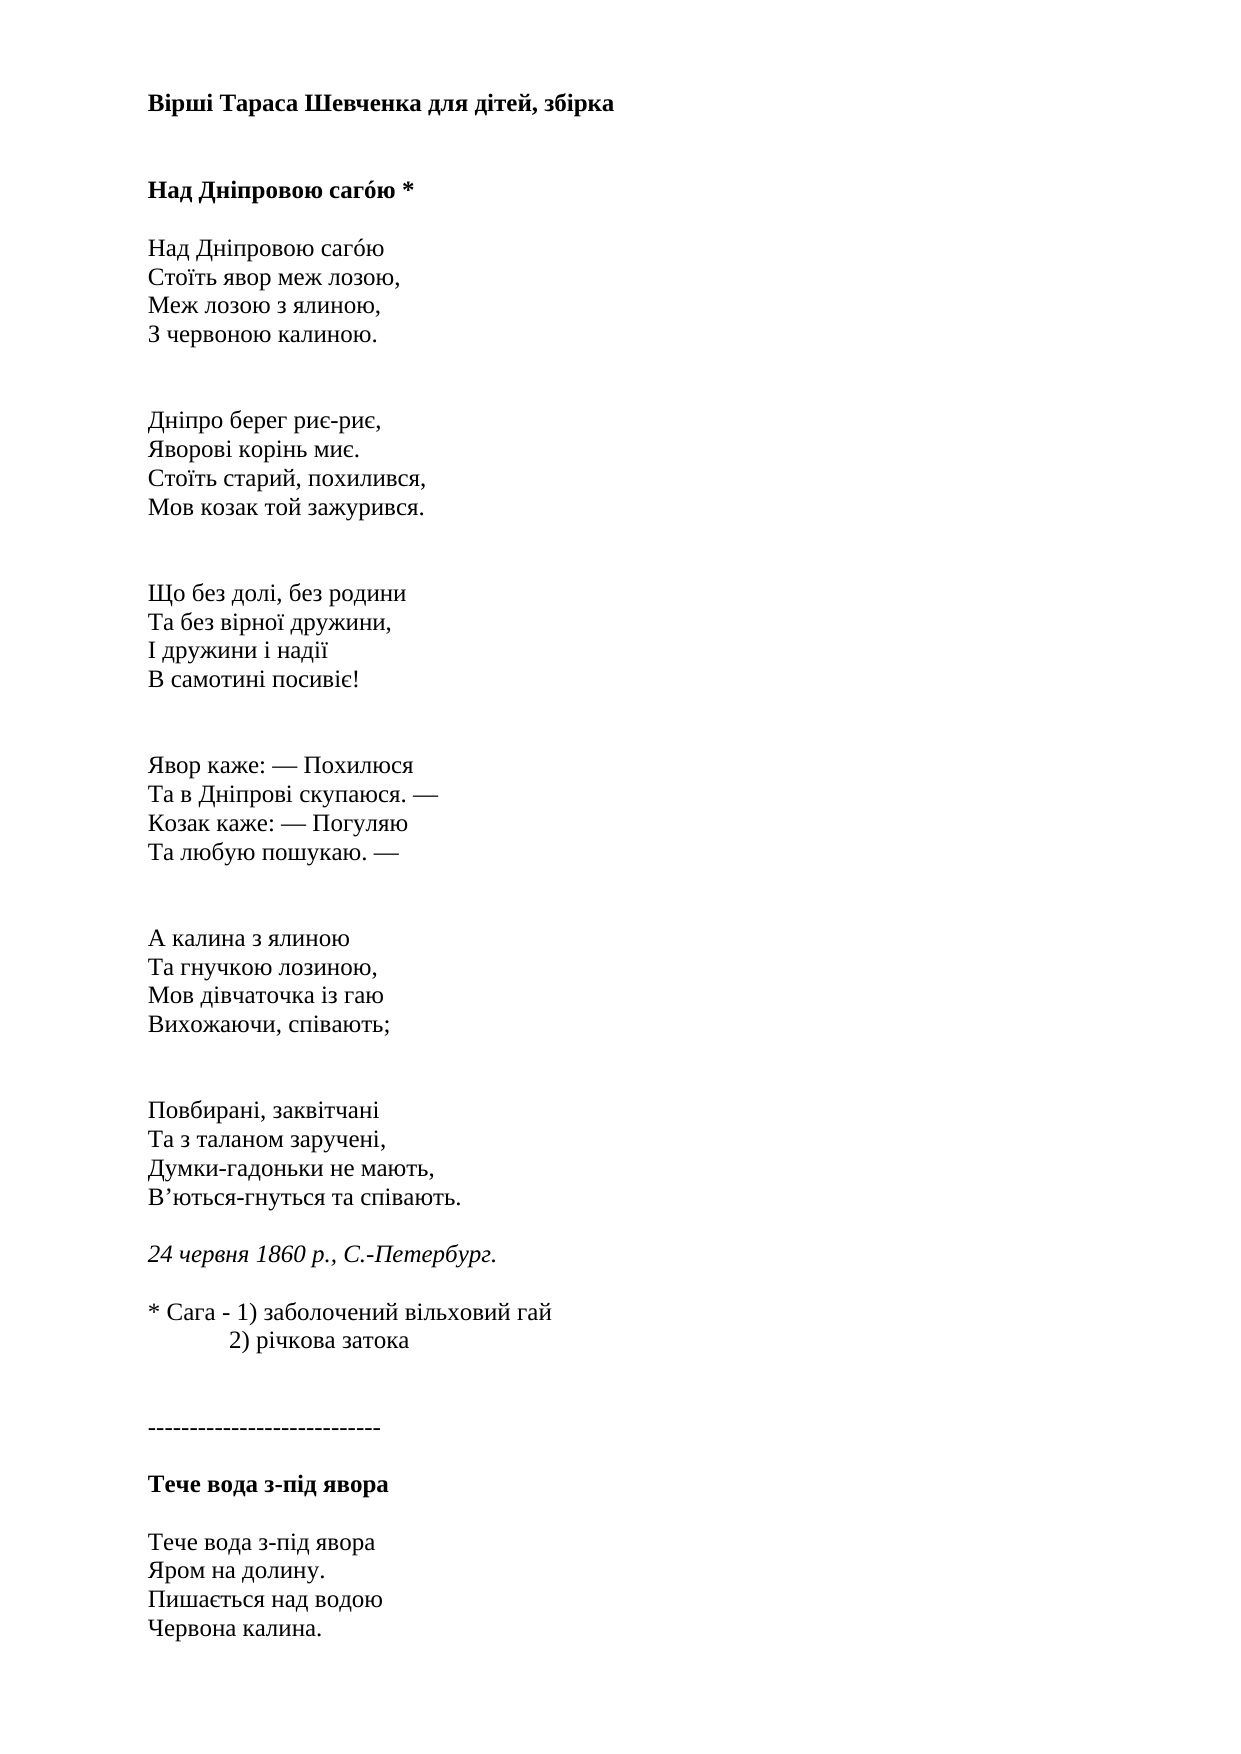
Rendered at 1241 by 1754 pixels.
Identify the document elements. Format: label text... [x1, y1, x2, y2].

text Вірші Тараса Шевченка для дітей, збірка [148, 88, 1152, 117]
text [148, 233, 1152, 1642]
text Над Дніпровою сагóю * [148, 146, 1152, 204]
